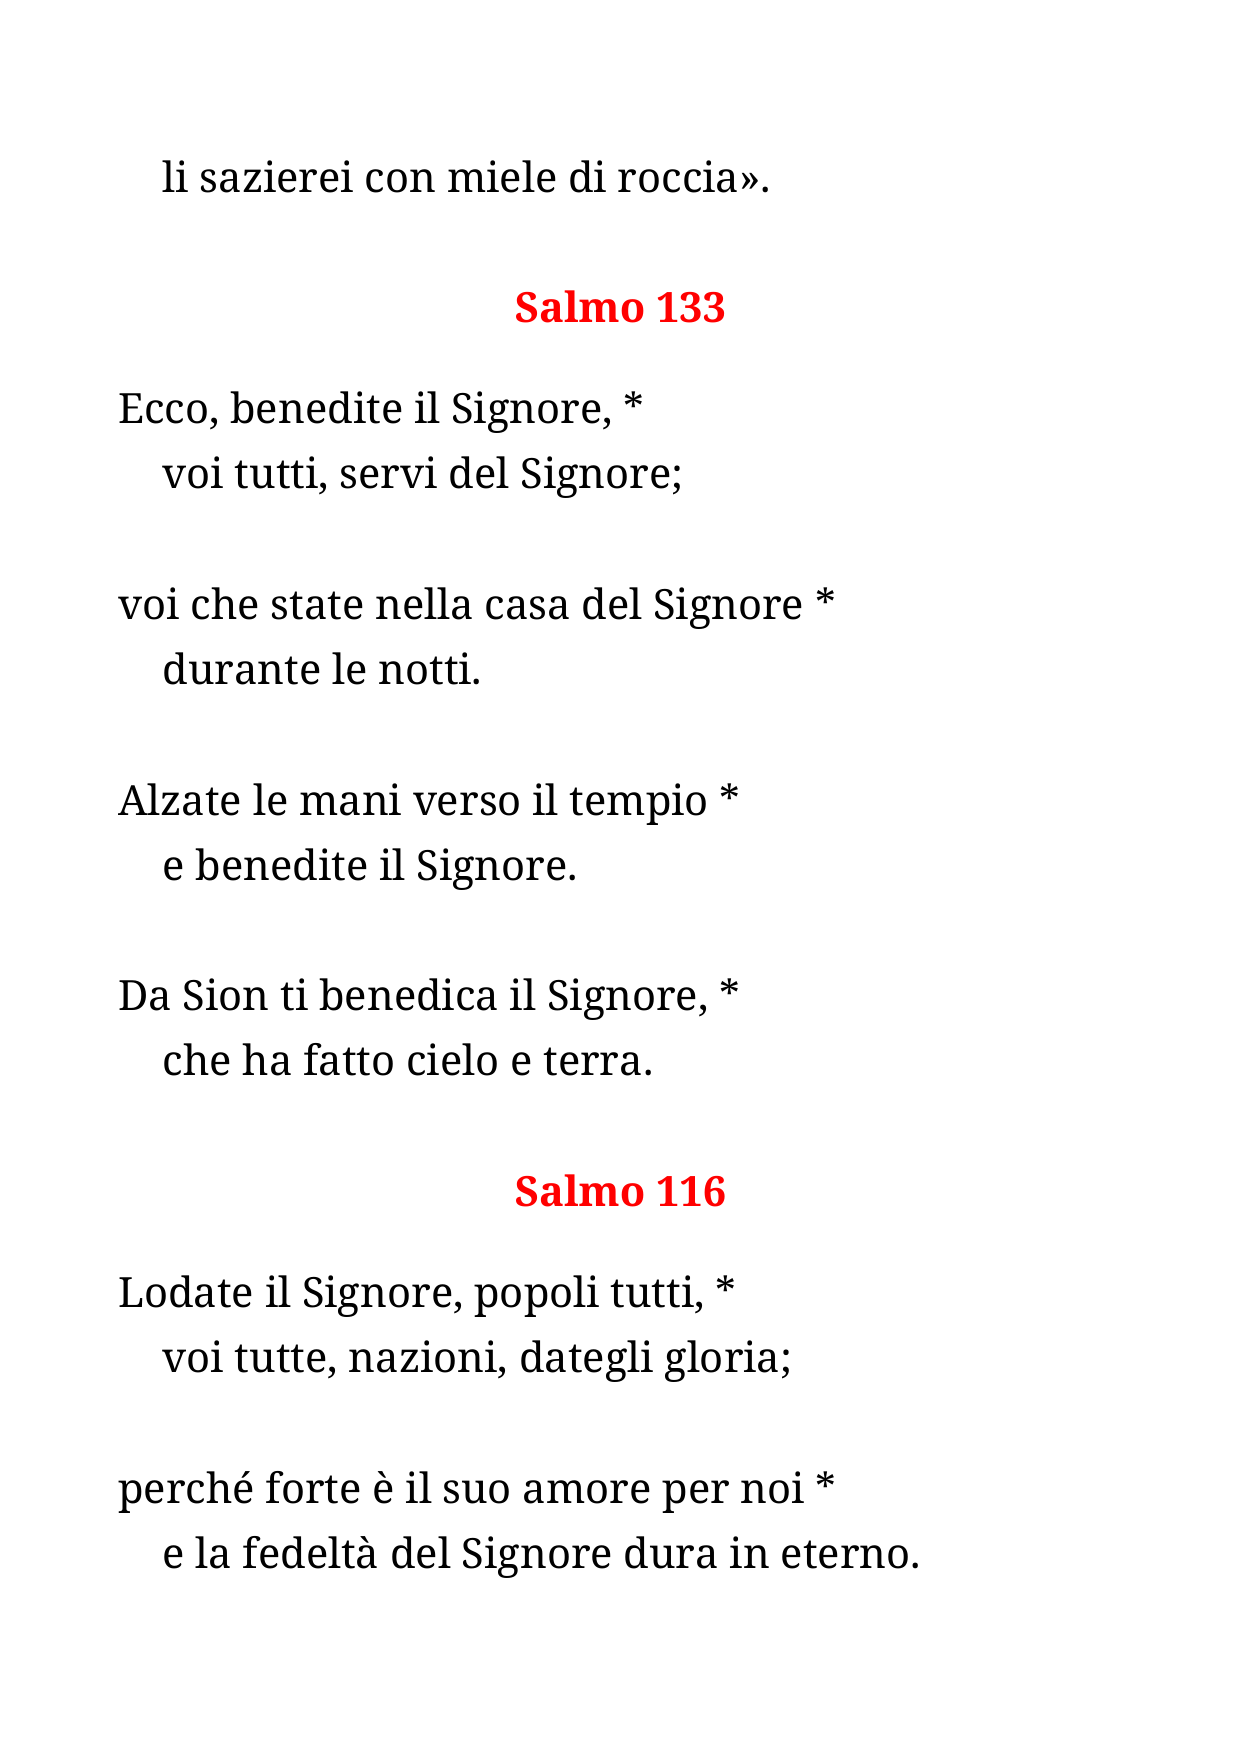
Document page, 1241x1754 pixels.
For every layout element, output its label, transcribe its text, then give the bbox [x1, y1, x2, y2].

text Ecco, benedite il Signore, * [118, 379, 1122, 436]
text e la fedeltà del Signore dura in eterno. [118, 1524, 1122, 1580]
text Da Sion ti benedica il Signore, * [118, 966, 1122, 1023]
text perché forte è il suo amore per noi * [118, 1458, 1122, 1515]
text e benedite il Signore. [118, 836, 1122, 892]
text durante le notti. [118, 640, 1122, 697]
text Salmo 133 [118, 278, 1122, 335]
text che ha fatto cielo e terra. [118, 1031, 1122, 1088]
text Salmo 116 [118, 1162, 1122, 1218]
text voi che state nella casa del Signore * [118, 575, 1122, 632]
text voi tutti, servi del Signore; [118, 444, 1122, 501]
text voi tutte, nazioni, dategli gloria; [118, 1328, 1122, 1385]
text Lodate il Signore, popoli tutti, * [118, 1263, 1122, 1319]
text li sazierei con miele di roccia». [118, 148, 1122, 204]
text Alzate le mani verso il tempio * [118, 770, 1122, 827]
